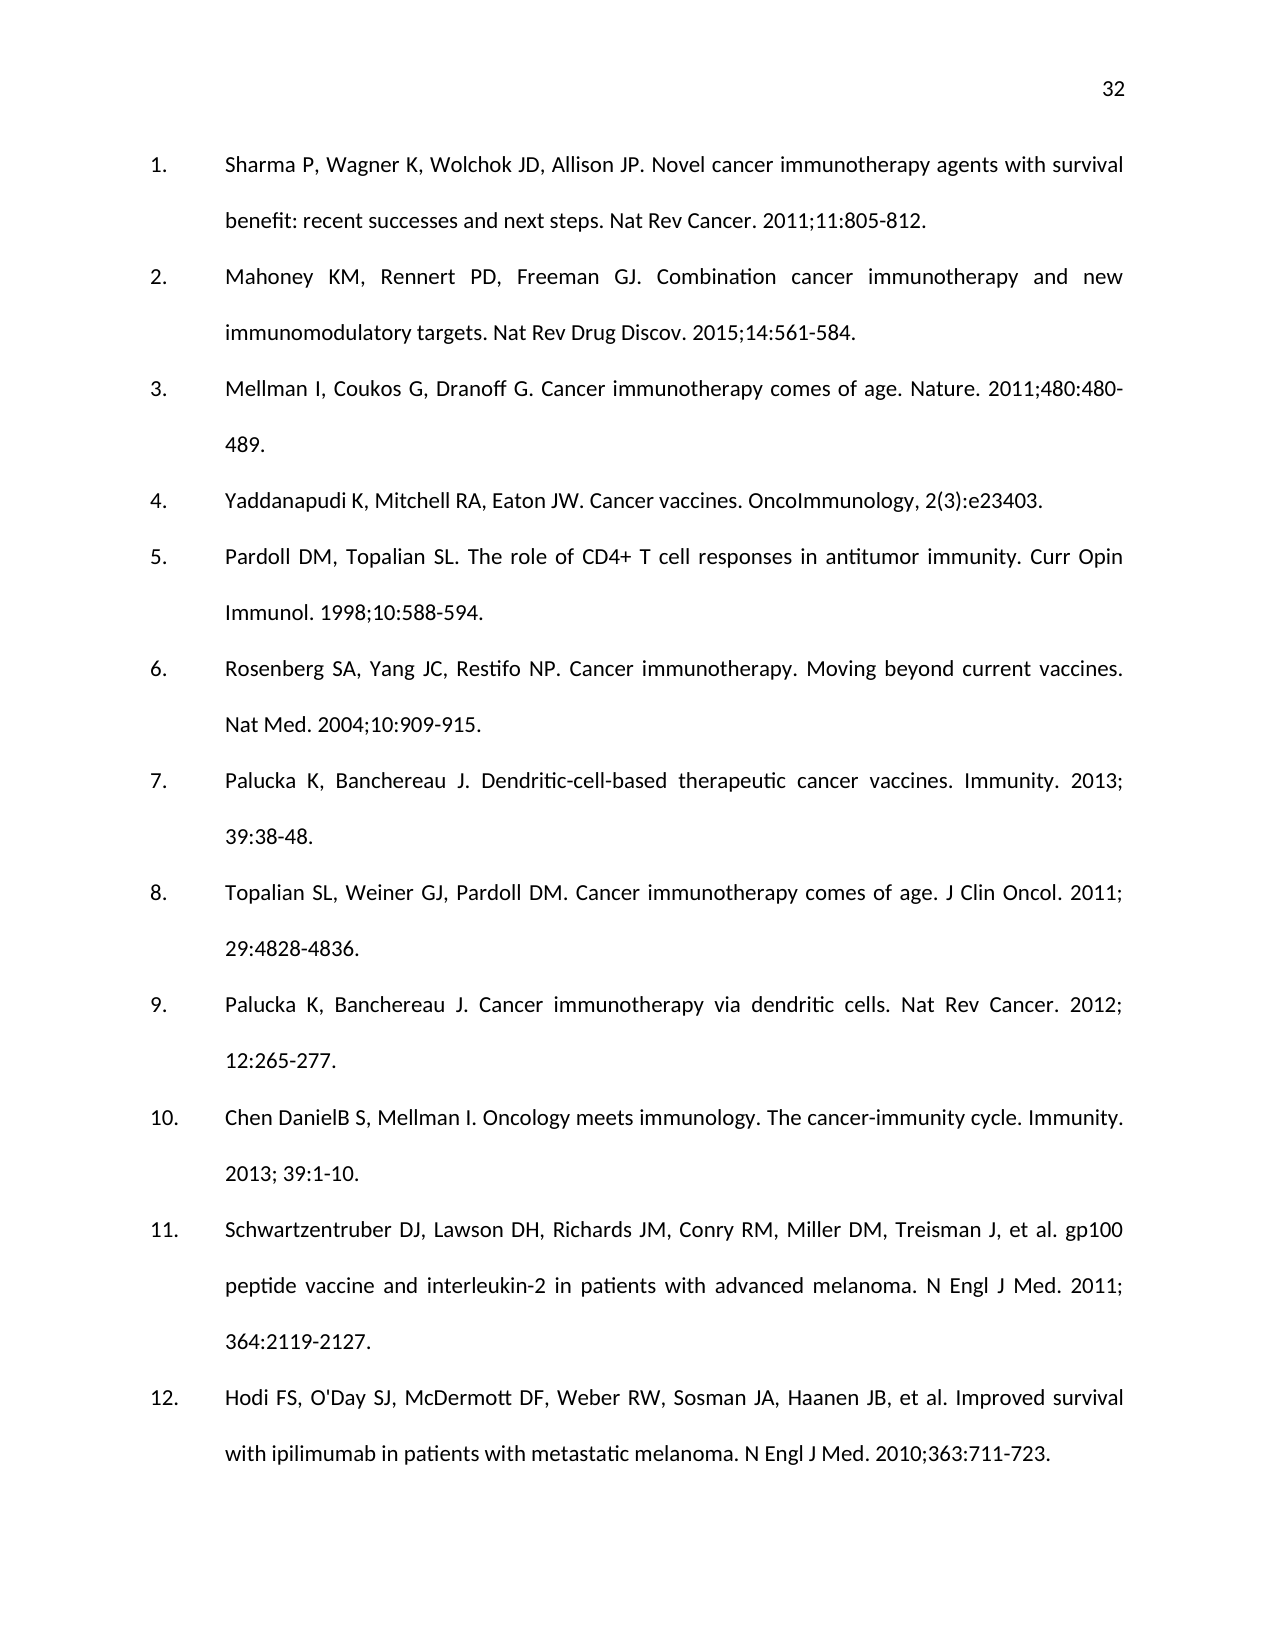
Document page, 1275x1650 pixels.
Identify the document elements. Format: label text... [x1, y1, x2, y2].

text 3. Mellman I, Coukos G, Dranoff G. Cancer immunotherapy comes of age. Nature. 2011;480:480-489. [150, 374, 1125, 458]
text 11. Schwartzentruber DJ, Lawson DH, Richards JM, Conry RM, Miller DM, Treisman J, et al. gp100 peptide vaccine and interleukin-2 in patients with advanced melanoma. N Engl J Med. 2011; 364:2119-2127. [150, 1215, 1125, 1355]
text 5. Pardoll DM, Topalian SL. The role of CD4+ T cell responses in antitumor immunity. Curr Opin Immunol. 1998;10:588-594. [150, 542, 1125, 626]
text 10. Chen DanielΒ S, Mellman I. Oncology meets immunology. The cancer-immunity cycle. Immunity. 2013; 39:1-10. [150, 1103, 1125, 1187]
text 12. Hodi FS, O'Day SJ, McDermott DF, Weber RW, Sosman JA, Haanen JB, et al. Improved survival with ipilimumab in patients with metastatic melanoma. N Engl J Med. 2010;363:711-723. [150, 1383, 1125, 1467]
text 7. Palucka K, Banchereau J. Dendritic-cell-based therapeutic cancer vaccines. Immunity. 2013; 39:38-48. [150, 766, 1125, 851]
text 1. Sharma P, Wagner K, Wolchok JD, Allison JP. Novel cancer immunotherapy agents with survival benefit: recent successes and next steps. Nat Rev Cancer. 2011;11:805-812. [150, 150, 1125, 234]
text 4. Yaddanapudi K, Mitchell RA, Eaton JW. Cancer vaccines. OncoImmunology, 2(3):e23403. [150, 486, 1125, 514]
text 9. Palucka K, Banchereau J. Cancer immunotherapy via dendritic cells. Nat Rev Cancer. 2012; 12:265-277. [150, 991, 1125, 1075]
text 6. Rosenberg SA, Yang JC, Restifo NP. Cancer immunotherapy. Moving beyond current vaccines. Nat Med. 2004;10:909-915. [150, 654, 1125, 738]
text 2. Mahoney KM, Rennert PD, Freeman GJ. Combination cancer immunotherapy and new immunomodulatory targets. Nat Rev Drug Discov. 2015;14:561-584. [150, 262, 1125, 346]
text 8. Topalian SL, Weiner GJ, Pardoll DM. Cancer immunotherapy comes of age. J Clin Oncol. 2011; 29:4828-4836. [150, 878, 1125, 963]
